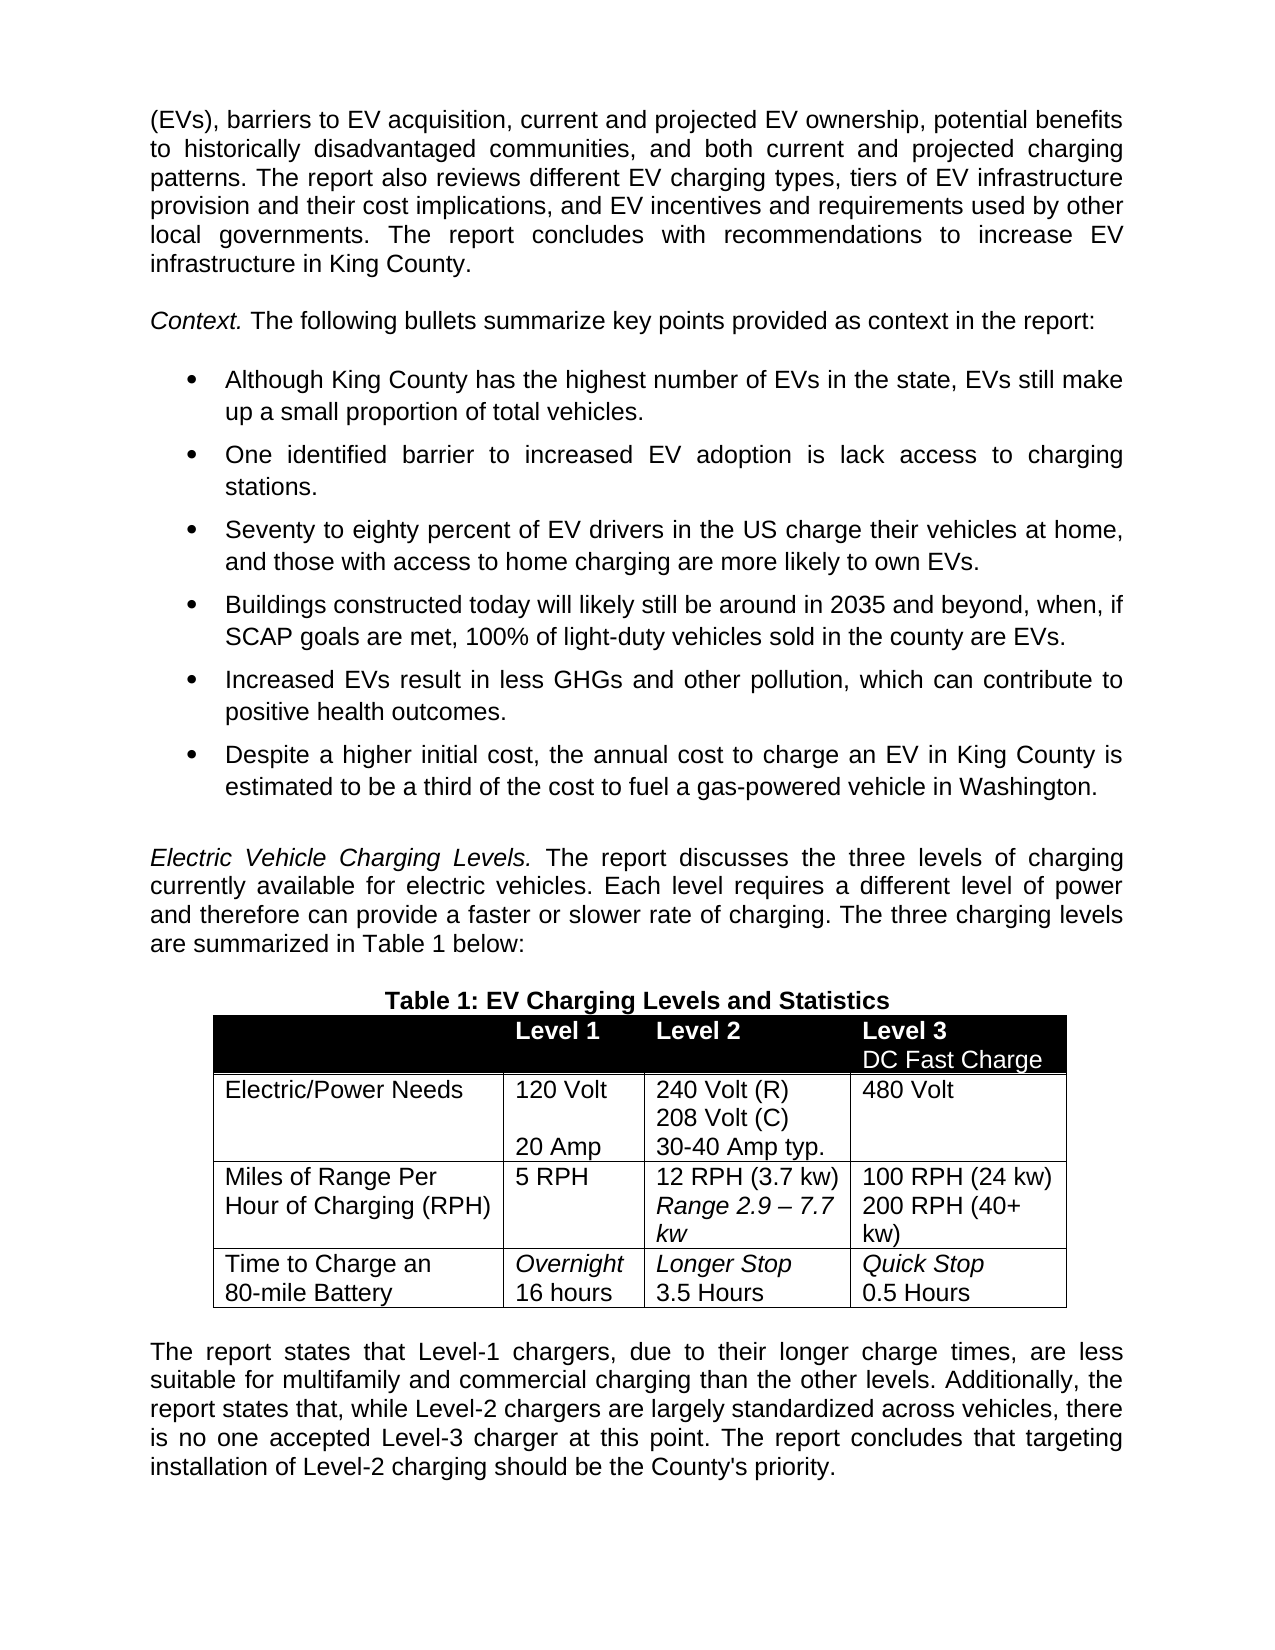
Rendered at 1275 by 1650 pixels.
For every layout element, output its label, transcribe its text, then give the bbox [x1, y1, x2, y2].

table_cell Overnight 16 hours [504, 1249, 644, 1307]
list One identified barrier to increased EV adoption is lack access to charging stations. [187, 439, 1125, 501]
text Context. The following bullets summarize key points provided as context in the report: [150, 306, 1125, 335]
table_cell 480 Volt [851, 1075, 1066, 1161]
list Although King County has the highest number of EVs in the state, EVs still make up a small proportion of total vehicles. [187, 364, 1125, 426]
list Seventy to eighty percent of EV drivers in the US charge their vehicles at home, and those with access to home charging are more likely to own EVs. [187, 514, 1125, 576]
table_cell 240 Volt (R) 208 Volt (C) 30-40 Amp typ. [645, 1075, 850, 1161]
table_header Level 2 [645, 1016, 850, 1073]
table_cell 120 Volt 20 Amp [504, 1075, 644, 1161]
table_cell Quick Stop 0.5 Hours [851, 1249, 1066, 1307]
table_header Level 1 [504, 1016, 644, 1073]
table_header [214, 1016, 503, 1073]
text Electric Vehicle Charging Levels. The report discusses the three levels of charging currently available for electric vehicles. Each level requires a different level of power and therefore can provide a faster or slower rate of charging. The three charging levels are summarized in Table 1 below: [150, 842, 1125, 957]
text The report states that Level-1 chargers, due to their longer charge times, are less suitable for multifamily and commercial charging than the other levels. Additionally, the report states that, while Level-2 chargers are largely standardized across vehicles, there is no one accepted Level-3 charger at this point. The report concludes that targeting installation of Level-2 charging should be the County's priority. [150, 1336, 1125, 1480]
table_header Level 3 DC Fast Charge [851, 1016, 1066, 1073]
table_cell 5 RPH [504, 1162, 644, 1248]
table_cell Electric/Power Needs [214, 1075, 503, 1161]
list Despite a higher initial cost, the annual cost to charge an EV in King County is estimated to be a third of the cost to fuel a gas-powered vehicle in Washington. [187, 739, 1125, 801]
text Table 1: EV Charging Levels and Statistics [150, 986, 1125, 1015]
list Buildings constructed today will likely still be around in 2035 and beyond, when, if SCAP goals are met, 100% of light-duty vehicles sold in the county are EVs. [187, 589, 1125, 651]
table_cell 100 RPH (24 kw) 200 RPH (40+ kw) [851, 1162, 1066, 1248]
table_cell 12 RPH (3.7 kw) Range 2.9 – 7.7 kw [645, 1162, 850, 1248]
table_cell Miles of Range Per Hour of Charging (RPH) [214, 1162, 503, 1248]
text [150, 105, 1125, 277]
table_cell Longer Stop 3.5 Hours [645, 1249, 850, 1307]
table_cell Time to Charge an 80-mile Battery [214, 1249, 503, 1307]
list Increased EVs result in less GHGs and other pollution, which can contribute to positive health outcomes. [187, 664, 1125, 726]
